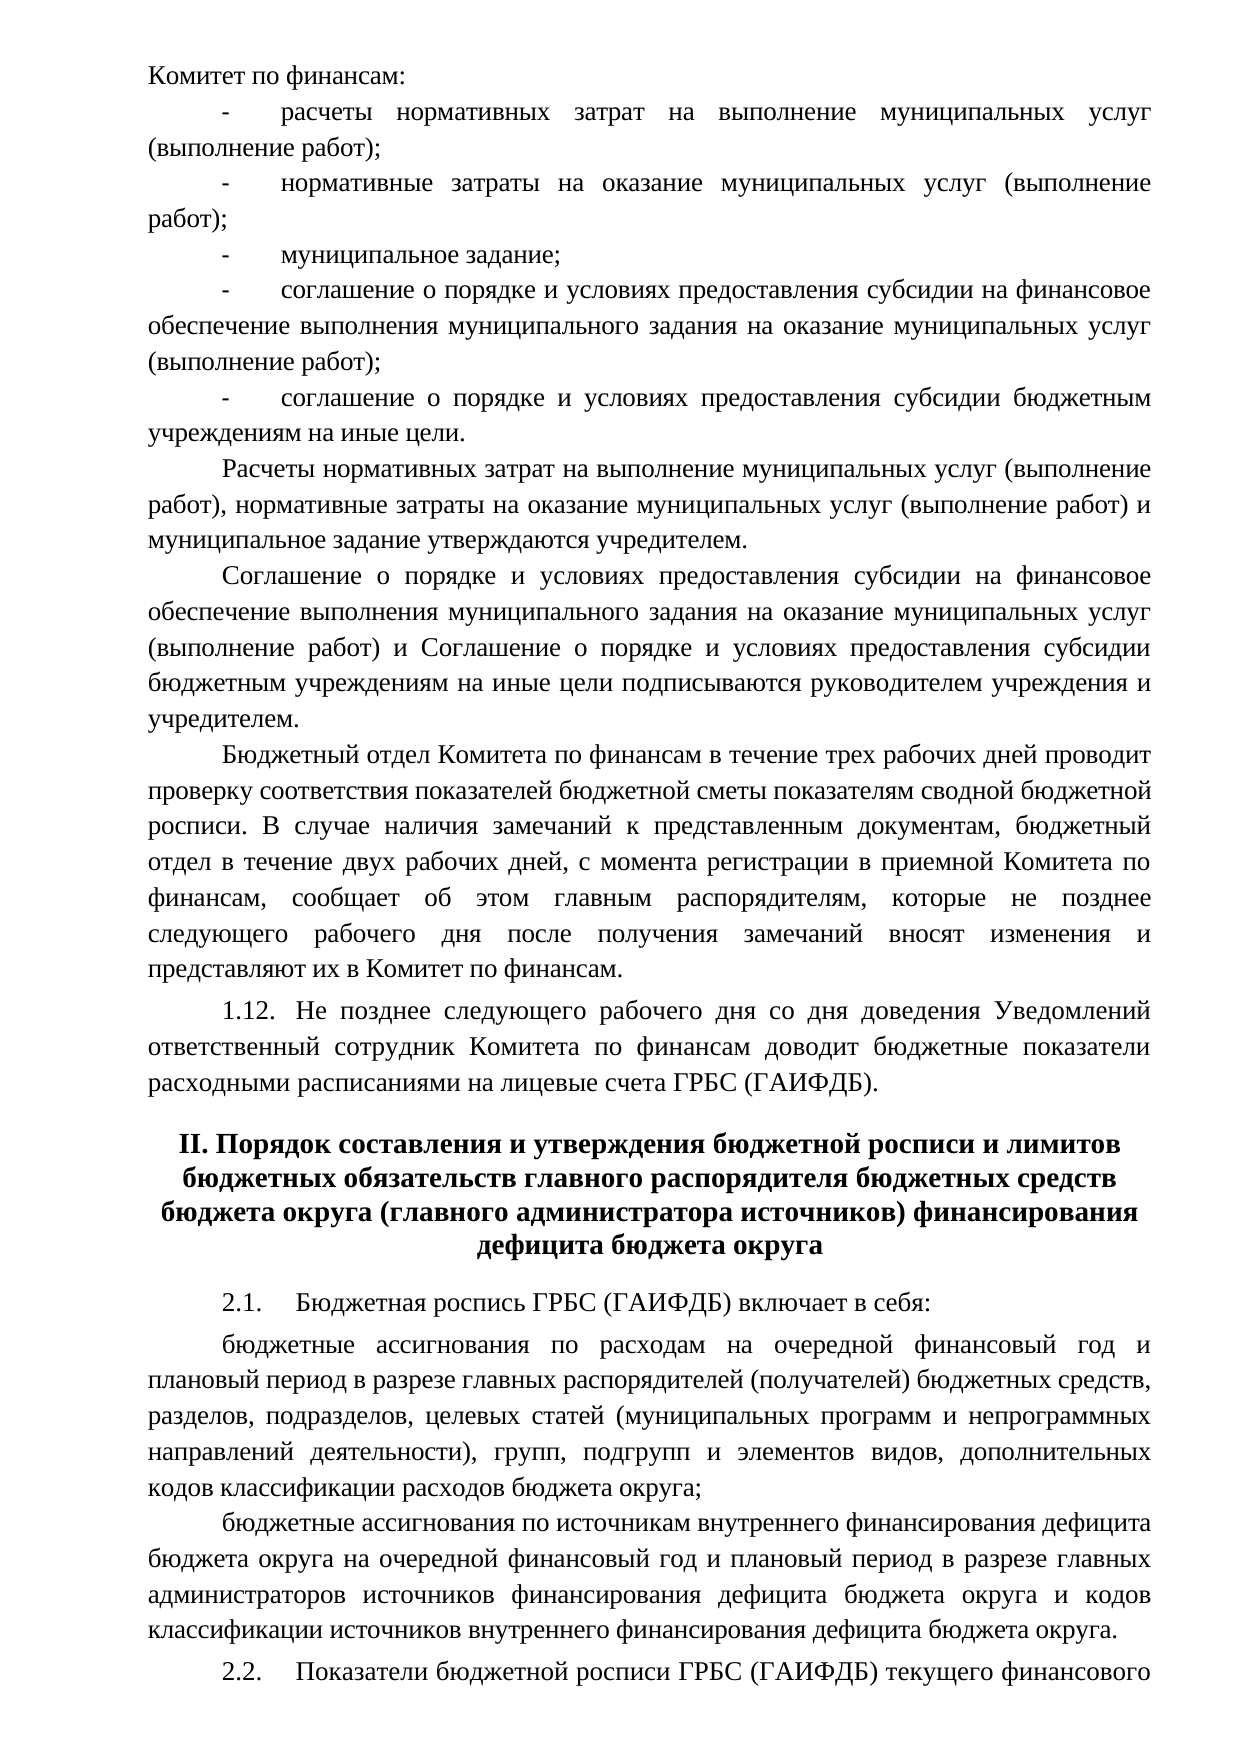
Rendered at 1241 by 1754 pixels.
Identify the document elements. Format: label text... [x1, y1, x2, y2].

subtitle Не позднее следующего рабочего дня со дня доведения Уведомлений ответственный сотрудник Комитета по финансам доводит бюджетные показатели расходными расписаниями на лицевые счета ГРБС (ГАИФДБ). [148, 994, 1152, 1097]
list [148, 59, 1152, 90]
subtitle Бюджетная роспись ГРБС (ГАИФДБ) включает в себя: [148, 1286, 1152, 1317]
text бюджетные ассигнования по источникам внутреннего финансирования дефицита бюджета округа на очередной финансовый год и плановый период в разрезе главных администраторов источников финансирования дефицита бюджета округа и кодов классификации источников внутреннего финансирования дефицита бюджета округа. [148, 1506, 1152, 1645]
subtitle II. Порядок составления и утверждения бюджетной росписи и лимитов бюджетных обязательств главного распорядителя бюджетных средств бюджета округа (главного администратора источников) финансирования дефицита бюджета округа [148, 1127, 1152, 1261]
text Соглашение о порядке и условиях предоставления субсидии на финансовое обеспечение выполнения муниципального задания на оказание муниципальных услуг (выполнение работ) и Соглашение о порядке и условиях предоставления субсидии бюджетным учреждениям на иные цели подписываются руководителем учреждения и учредителем. [148, 559, 1152, 733]
text бюджетные ассигнования по расходам на очередной финансовый год и плановый период в разрезе главных распорядителей (получателей) бюджетных средств, разделов, подразделов, целевых статей (муниципальных программ и непрограммных направлений деятельности), групп, подгрупп и элементов видов, дополнительных кодов классификации расходов бюджета округа; [148, 1328, 1152, 1502]
list муниципальное задание; [148, 238, 1152, 269]
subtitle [148, 1656, 1152, 1687]
text Бюджетный отдел Комитета по финансам в течение трех рабочих дней проводит проверку соответствия показателей бюджетной сметы показателям сводной бюджетной росписи. В случае наличия замечаний к представленным документам, бюджетный отдел в течение двух рабочих дней, с момента регистрации в приемной Комитета по финансам, сообщает об этом главным распорядителям, которые не позднее следующего рабочего дня после получения замечаний вносят изменения и представляют их в Комитет по финансам. [148, 738, 1152, 983]
list соглашение о порядке и условиях предоставления субсидии бюджетным учреждениям на иные цели. [148, 381, 1152, 448]
text Расчеты нормативных затрат на выполнение муниципальных услуг (выполнение работ), нормативные затраты на оказание муниципальных услуг (выполнение работ) и муниципальное задание утверждаются учредителем. [148, 452, 1152, 555]
list расчеты нормативных затрат на выполнение муниципальных услуг (выполнение работ); [148, 95, 1152, 162]
list соглашение о порядке и условиях предоставления субсидии на финансовое обеспечение выполнения муниципального задания на оказание муниципальных услуг (выполнение работ); [148, 273, 1152, 376]
list нормативные затраты на оказание муниципальных услуг (выполнение работ); [148, 166, 1152, 233]
